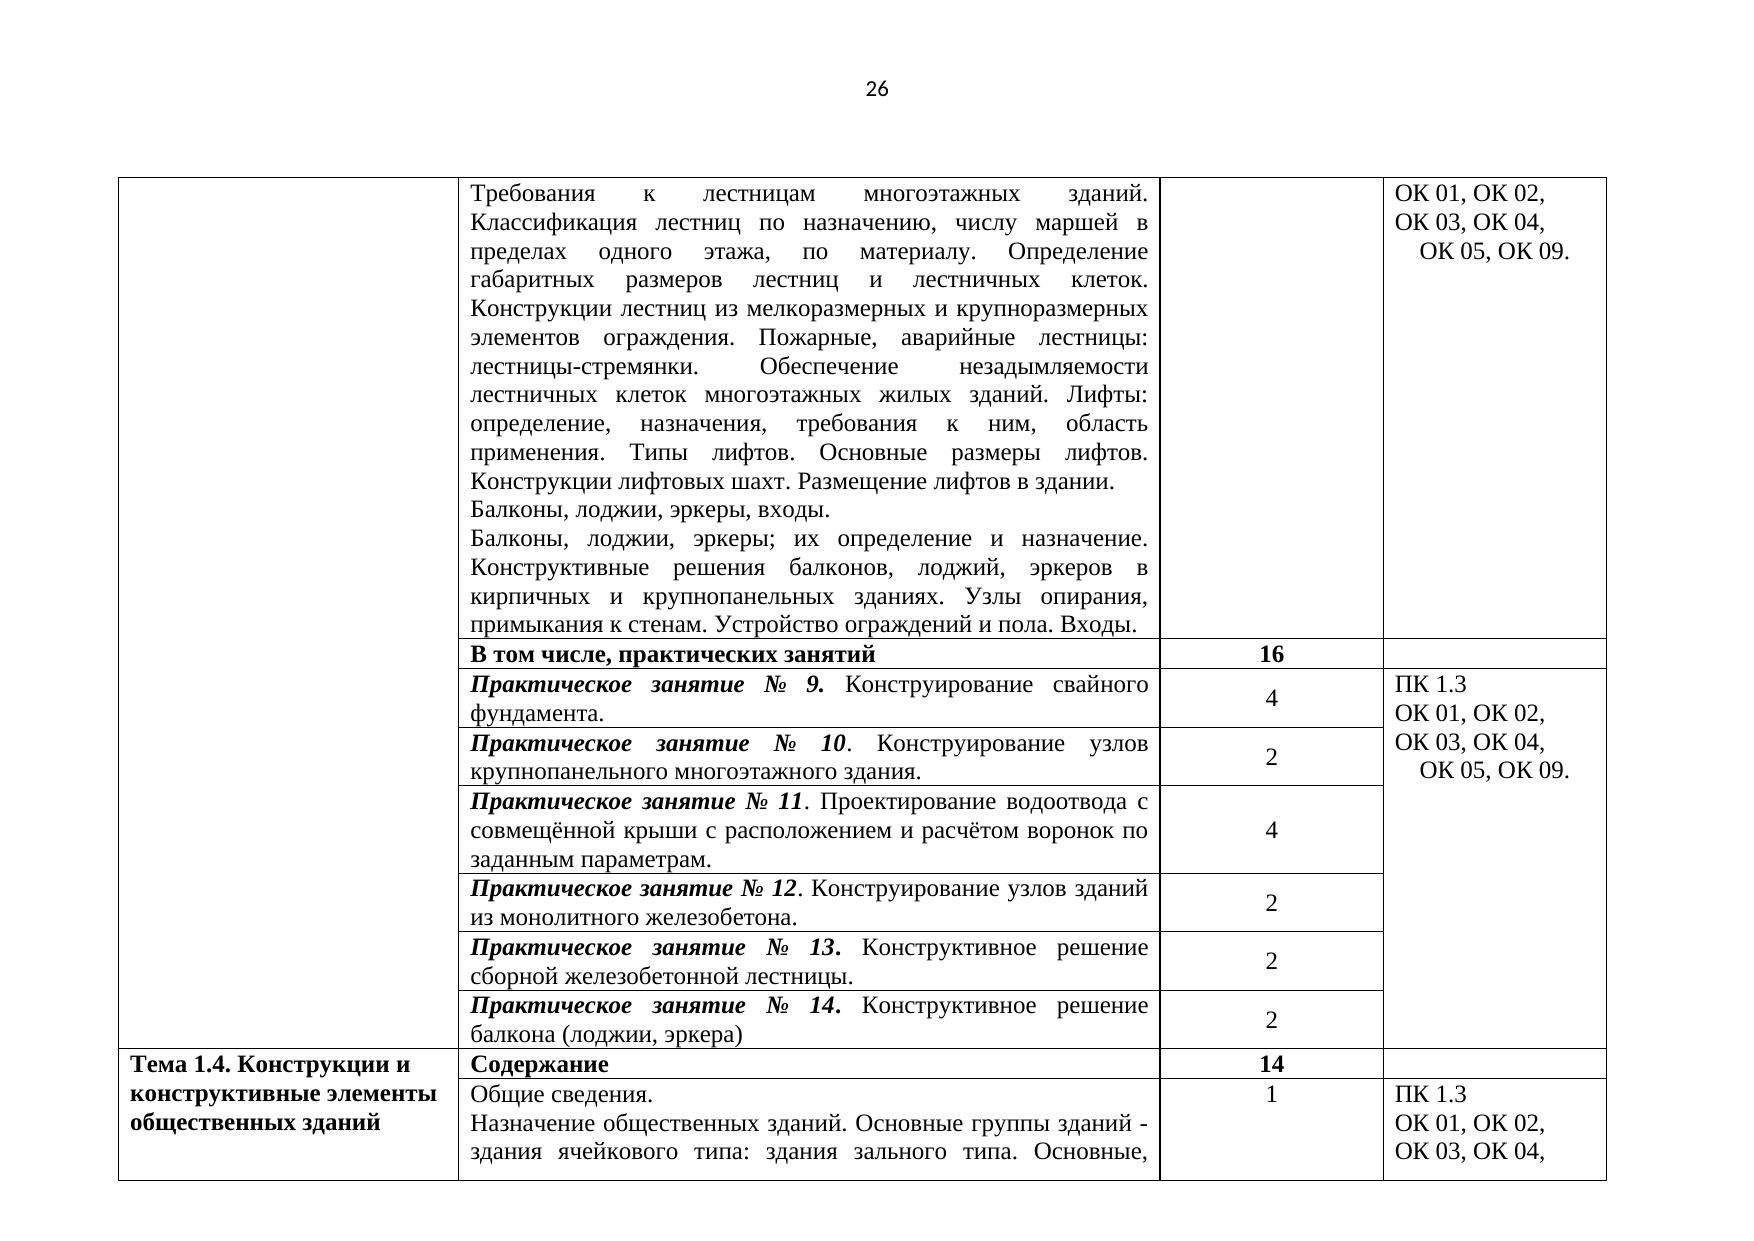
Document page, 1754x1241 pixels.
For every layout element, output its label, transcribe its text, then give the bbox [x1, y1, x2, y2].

table_cell Практическое занятие № 13. Конструктивное решение сборной железобетонной лестницы. [459, 932, 1159, 989]
table_cell ПК 1.3 ОК 01, ОК 02, ОК 03, ОК 04, ОК 05, ОК 09. [1384, 669, 1606, 1048]
table_cell Практическое занятие № 9. Конструирование свайного фундамента. [459, 669, 1159, 727]
table_cell 14 [1161, 1049, 1383, 1078]
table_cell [1384, 178, 1606, 638]
table_cell [1384, 1049, 1606, 1078]
table_cell 2 [1161, 874, 1383, 931]
table_cell Практическое занятие № 10. Конструирование узлов крупнопанельного многоэтажного здания. [459, 728, 1159, 785]
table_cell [459, 178, 1159, 638]
table_cell В том числе, практических занятий [459, 639, 1159, 668]
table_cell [1384, 1079, 1606, 1180]
table_cell 1 [1161, 178, 1383, 638]
table_cell Содержание [459, 1049, 1159, 1078]
table_cell 4 [1161, 669, 1383, 727]
table_cell 4 [1161, 786, 1383, 872]
table_cell [1384, 639, 1606, 668]
table_cell 2 [1161, 932, 1383, 989]
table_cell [459, 1079, 1159, 1180]
table_cell Практическое занятие № 11. Проектирование водоотвода с совмещённой крыши с расположением и расчётом воронок по заданным параметрам. [459, 786, 1159, 872]
table_cell 2 [1161, 728, 1383, 785]
table_cell Практическое занятие № 12. Конструирование узлов зданий из монолитного железобетона. [459, 874, 1159, 931]
table_cell 1 [1161, 1079, 1383, 1180]
table_cell Тема 1.4. Конструкции и конструктивные элементы общественных зданий [119, 1049, 458, 1180]
table_cell 16 [1161, 639, 1383, 668]
table_cell 2 [1161, 991, 1383, 1048]
table_cell Практическое занятие № 14. Конструктивное решение балкона (лоджии, эркера) [459, 991, 1159, 1048]
